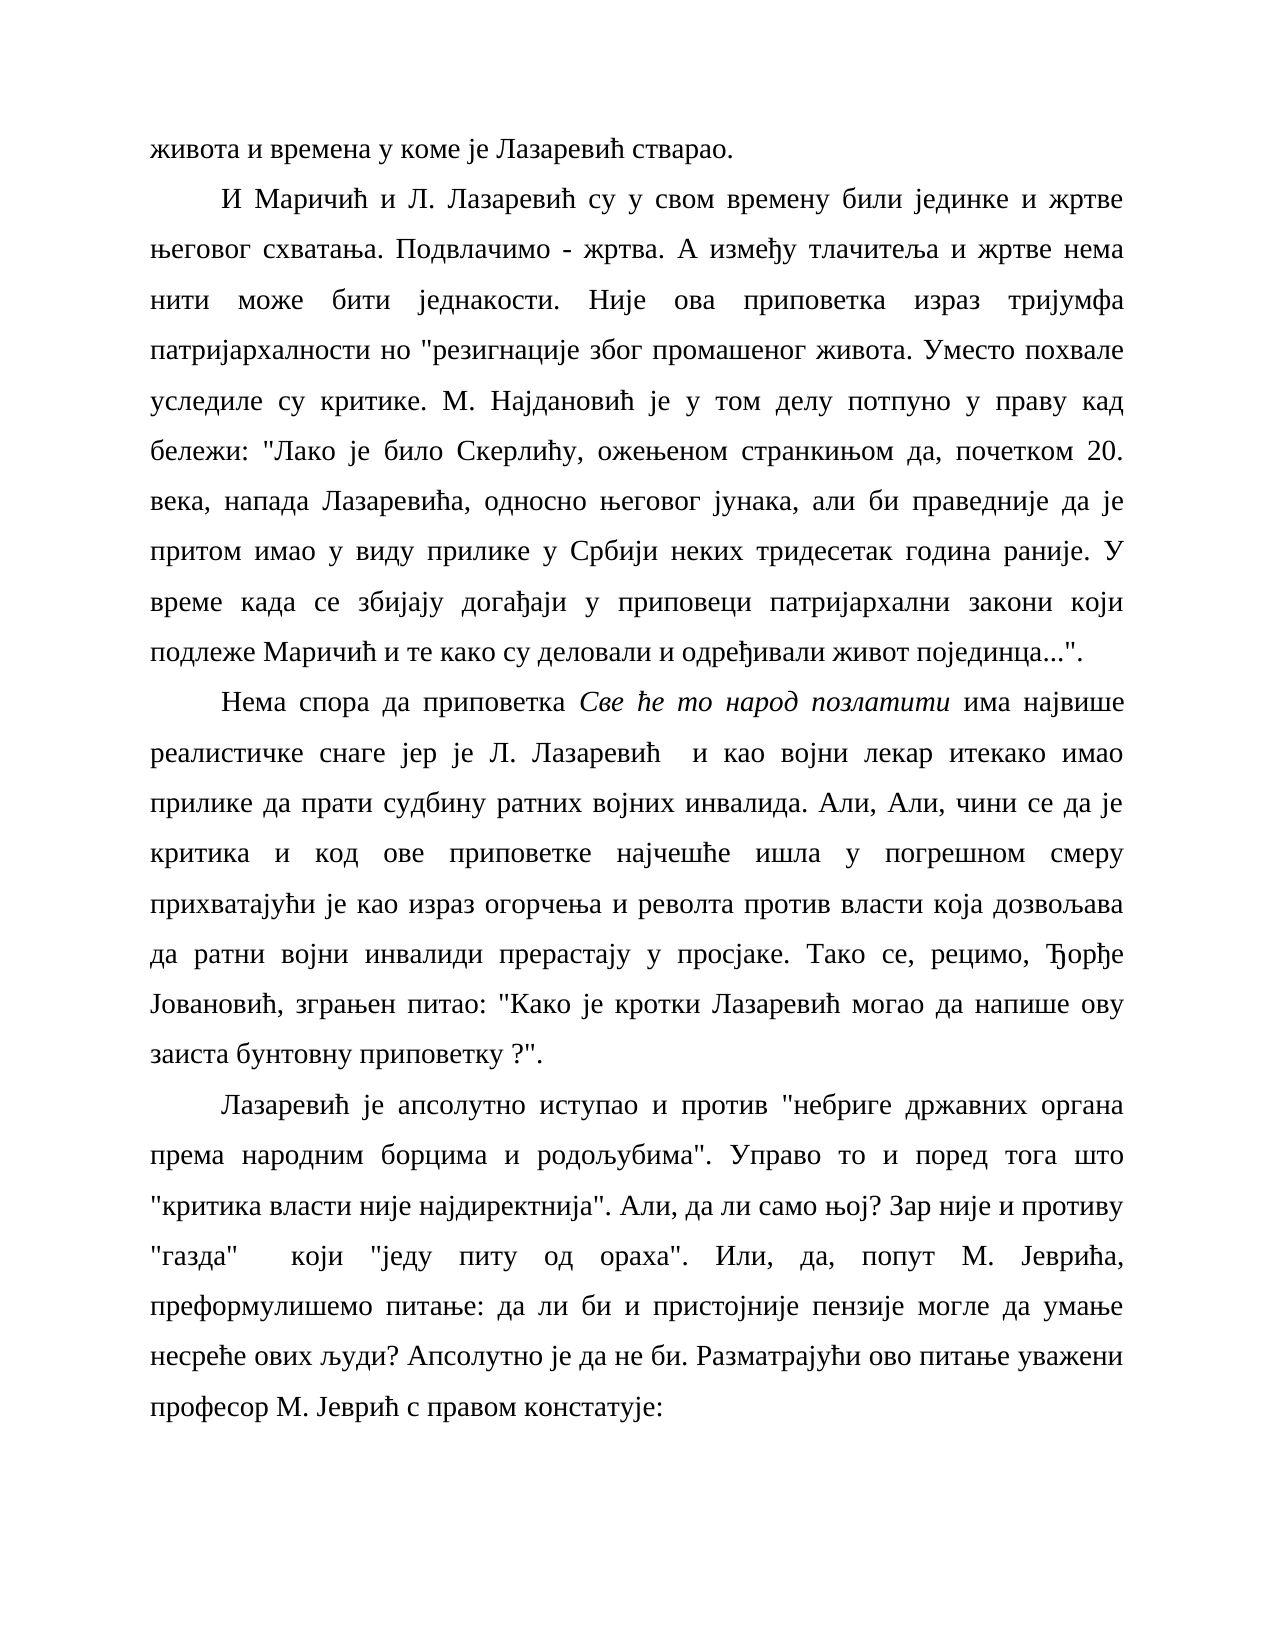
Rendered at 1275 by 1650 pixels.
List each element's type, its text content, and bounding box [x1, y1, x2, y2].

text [150, 131, 1125, 164]
text И Маричић и Л. Лазаревић су у свом времену били јединке и жртве његовог схватања. Подвлачимо - жртва. А између тлачитеља и жртве нема нити може бити једнакости. Није ова приповетка израз тријумфа патријархалности но "резигнације због промашеног живота. Уместо похвале уследиле су критике. М. Најдановић је у том делу потпуно у праву кад бележи: "Лако је било Скерлићу, ожењеном странкињом да, почетком 20. века, напада Лазаревића, односно његовог јунака, али би праведније да је притом имао у виду прилике у Србији неких тридесетак година раније. У време када се збијају догађаји у приповеци патријархални закони који подлеже Маричић и те како су деловали и одређивали живот појединца...". [150, 181, 1125, 668]
text Нема спора да приповетка Све ће то народ позлатити има највише реалистичке снаге јер је Л. Лазаревић и као војни лекар итекако имао прилике да прати судбину ратних војних инвалида. Али, Али, чини се да је критика и код ове приповетке најчешће ишла у погрешном смеру прихватајући је као израз огорчења и револта против власти која дозвољава да ратни војни инвалиди прерастају у просјаке. Тако се, рецимо, Ђорђе Јовановић, зграњен питао: "Како је кротки Лазаревић могао да напише ову заиста бунтовну приповетку ?". [150, 684, 1125, 1070]
text Лазаревић је апсолутно иступао и против "небриге државних органа према народним борцима и родољубима". Управо то и поред тога што "критика власти није најдиректнија". Али, да ли само њој? Зар није и противу "газда" који "једу питу од ораха". Или, да, попут М. Јеврића, преформулишемо питање: да ли би и пристојније пензије могле да умање несреће ових људи? Апсолутно је да не би. Разматрајући ово питање уважени професор М. Јеврић с правом констатује: [150, 1087, 1125, 1422]
